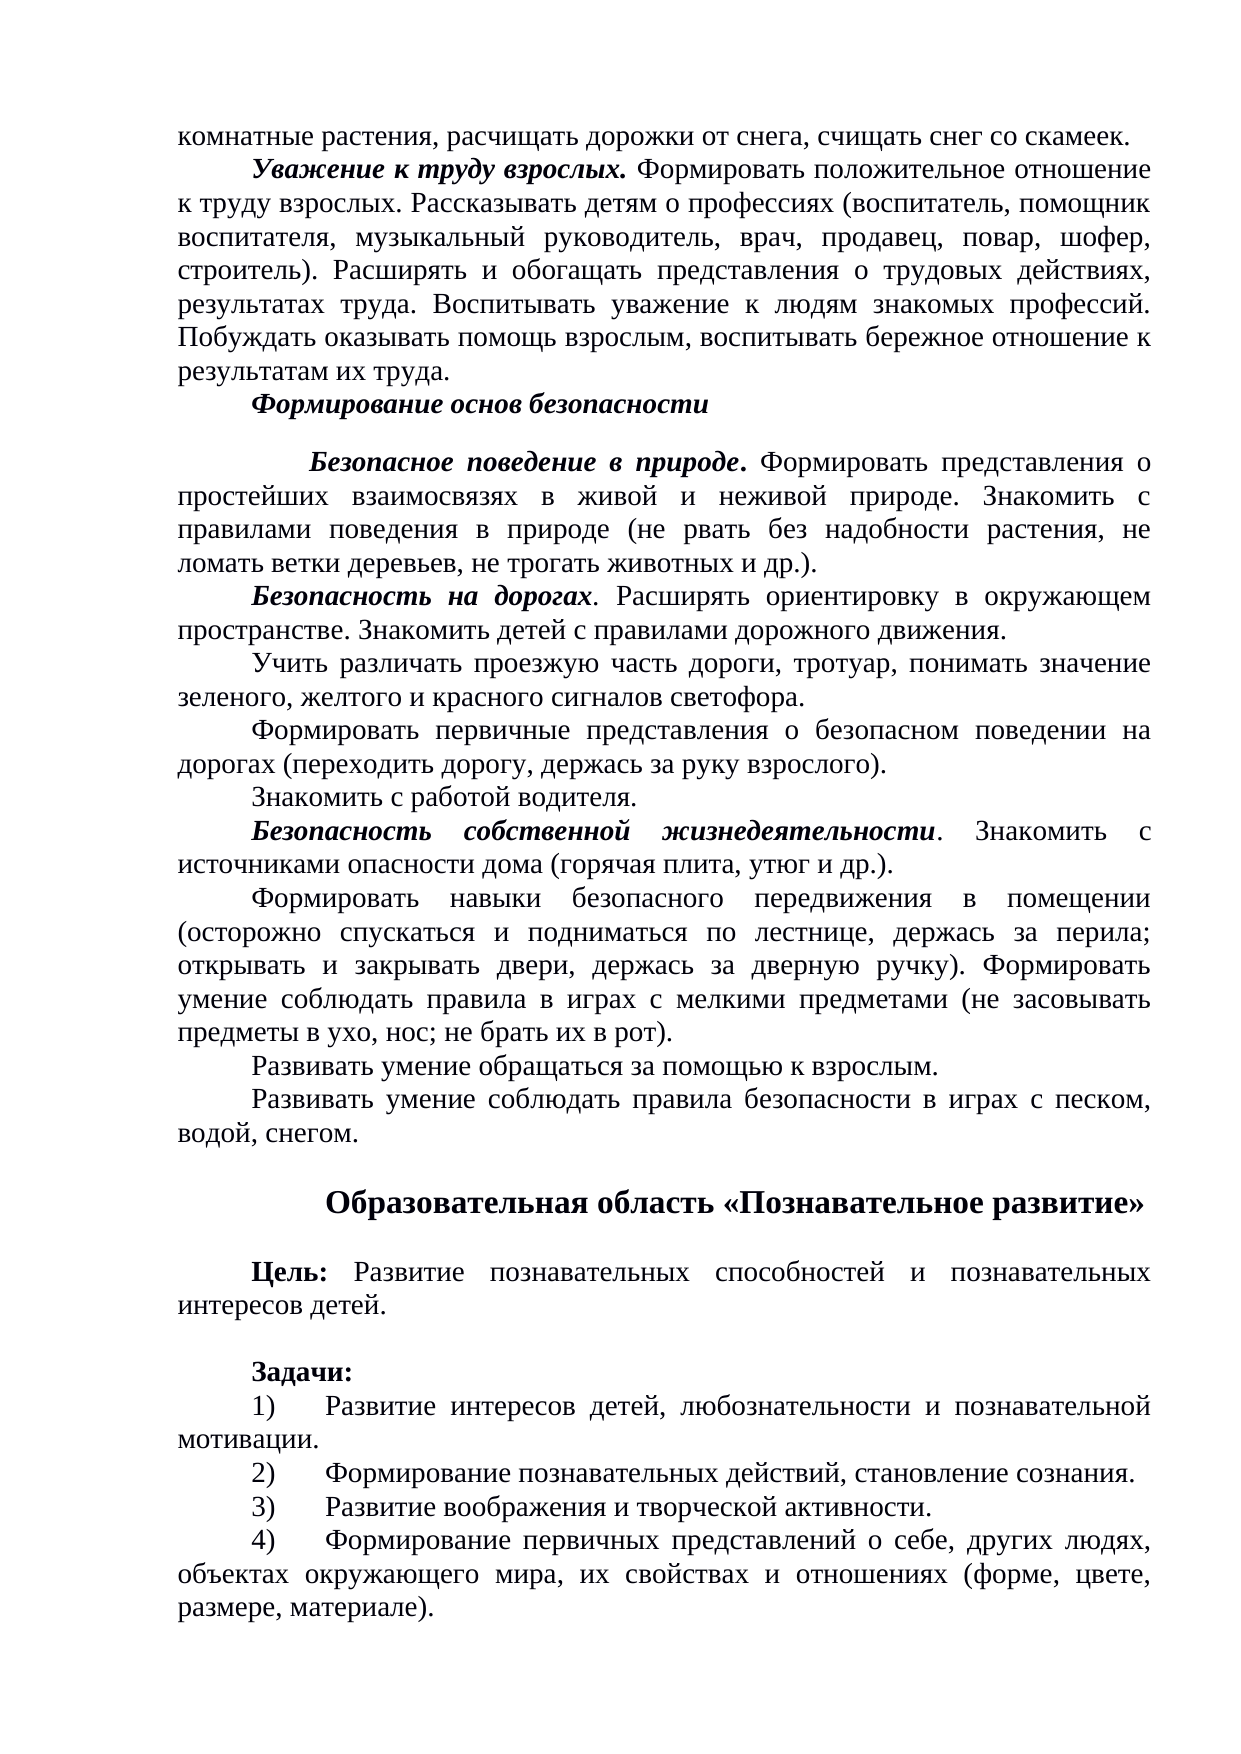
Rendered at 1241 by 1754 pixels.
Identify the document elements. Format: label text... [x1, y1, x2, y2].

text Формирование основ безопасности [177, 386, 1152, 420]
text Формировать навыки безопасного передвижения в помещении (осторожно спускаться и подниматься по лестнице, держась за перила; открывать и закрывать двери, держась за дверную ручку). Формировать умение соблюдать правила в играх с мелкими предметами (не засовывать предметы в ухо, нос; не брать их в рот). [177, 880, 1152, 1048]
text Цель: Развитие познавательных способностей и познавательных интересов детей. [177, 1254, 1152, 1321]
text Безопасное поведение в природе. Формировать представления о простейших взаимосвязях в живой и неживой природе. Знакомить с правилами поведения в природе (не рвать без надобности растения, не ломать ветки деревьев, не трогать животных и др.). [177, 444, 1152, 578]
text Формировать первичные представления о безопасном поведении на дорогах (переходить дорогу, держась за руку взрослого). [177, 712, 1152, 779]
text Развивать умение обращаться за помощью к взрослым. [177, 1048, 1152, 1081]
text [177, 118, 1152, 152]
text Уважение к труду взрослых. Формировать положительное отношение к труду взрослых. Рассказывать детям о профессиях (воспитатель, помощник воспитателя, музыкальный руководитель, врач, продавец, повар, шофер, строитель). Расширять и обогащать представления о трудовых действиях, результатах труда. Воспитывать уважение к людям знакомых профессий. Побуждать оказывать помощь взрослым, воспитывать бережное отношение к результатам их труда. [177, 152, 1152, 386]
text 2) Формирование познавательных действий, становление сознания. [177, 1455, 1152, 1489]
text Учить различать проезжую часть дороги, тротуар, понимать значение зеленого, желтого и красного сигналов светофора. [177, 645, 1152, 712]
text 1) Развитие интересов детей, любознательности и познавательной мотивации. [177, 1388, 1152, 1455]
text Знакомить с работой водителя. [177, 779, 1152, 813]
text 3) Развитие воображения и творческой активности. [177, 1489, 1152, 1522]
text Задачи: [177, 1354, 1152, 1388]
text Развивать умение соблюдать правила безопасности в играх с песком, водой, снегом. [177, 1081, 1152, 1148]
text Безопасность на дорогах. Расширять ориентировку в окружающем пространстве. Знакомить детей с правилами дорожного движения. [177, 578, 1152, 645]
text Безопасность собственной жизнедеятельности. Знакомить с источниками опасности дома (горячая плита, утюг и др.). [177, 813, 1152, 880]
text Образовательная область «Познавательное развитие» [177, 1182, 1152, 1220]
text 4) Формирование первичных представлений о себе, других людях, объектах окружающего мира, их свойствах и отношениях (форме, цвете, размере, материале). [177, 1522, 1152, 1623]
